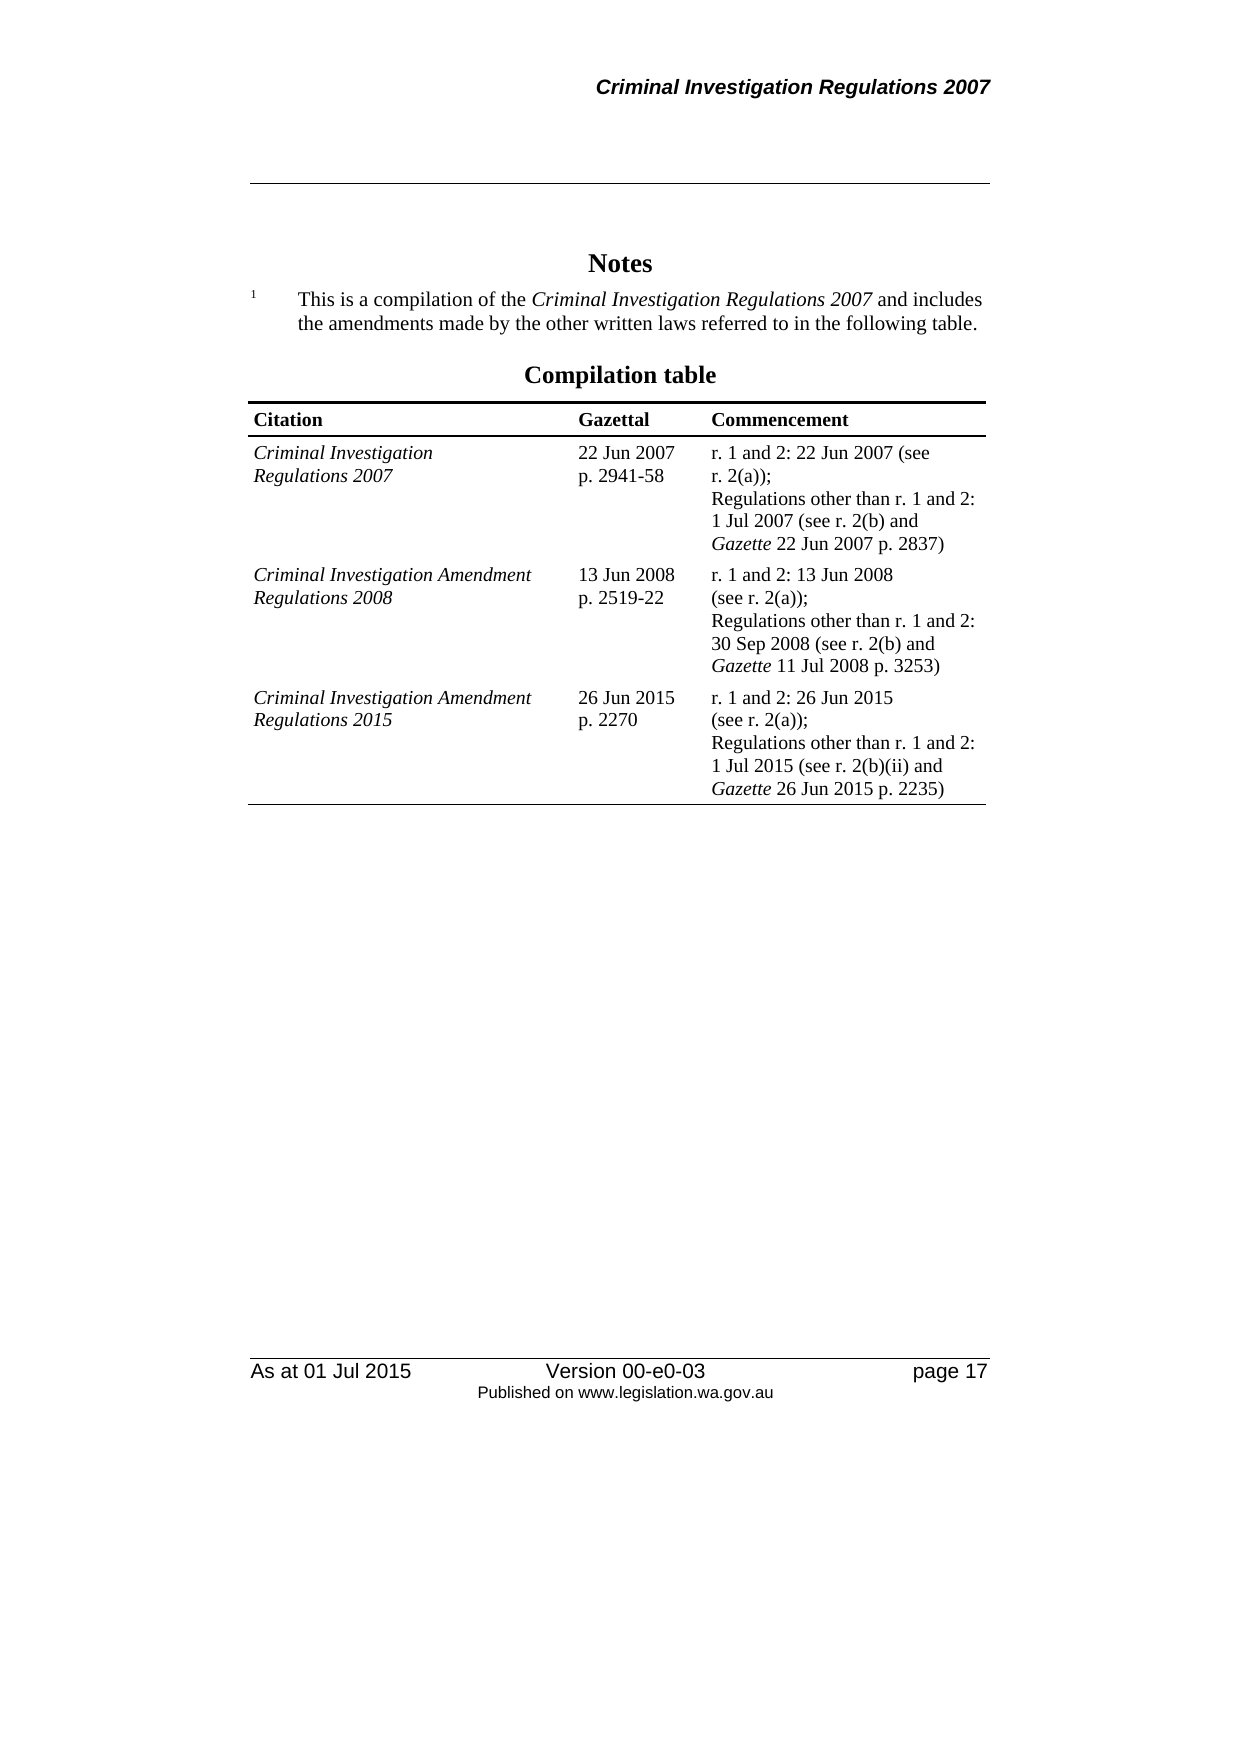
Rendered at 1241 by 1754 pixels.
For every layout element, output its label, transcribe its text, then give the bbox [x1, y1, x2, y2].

table_cell 22 Jun 2007 p. 2941-58 [572, 437, 705, 559]
table_cell r. 1 and 2: 13 Jun 2008 (see r. 2(a)); Regulations other than r. 1 and 2: 30 Sep 2008 (see r. 2(b) and Gazette 11 Jul 2008 p. 3253) [705, 559, 986, 681]
table_cell 13 Jun 2008 p. 2519-22 [572, 559, 705, 681]
table_header Citation [248, 404, 572, 434]
table_cell r. 1 and 2: 22 Jun 2007 (see r. 2(a)); Regulations other than r. 1 and 2: 1 Jul 2007 (see r. 2(b) and Gazette 22 Jun 2007 p. 2837) [705, 437, 986, 559]
table_header Gazettal [572, 404, 705, 434]
table_cell Criminal Investigation Regulations 2007 [248, 437, 572, 559]
table_cell Criminal Investigation Amendment Regulations 2008 [248, 559, 572, 681]
table_cell r. 1 and 2: 26 Jun 2015 (see r. 2(a)); Regulations other than r. 1 and 2: 1 Jul 2015 (see r. 2(b)(ii) and Gazette 26 Jun 2015 p. 2235) [705, 681, 986, 804]
table_cell Criminal Investigation Amendment Regulations 2015 [248, 681, 572, 804]
table_header Commencement [705, 404, 986, 434]
text 1 This is a compilation of the Criminal Investigation Regulations 2007 and includes the amendments made by the other written laws referred to in the following table. [250, 287, 990, 335]
subtitle Notes [250, 247, 990, 279]
table_cell 26 Jun 2015 p. 2270 [572, 681, 705, 804]
subtitle Compilation table [250, 360, 990, 389]
